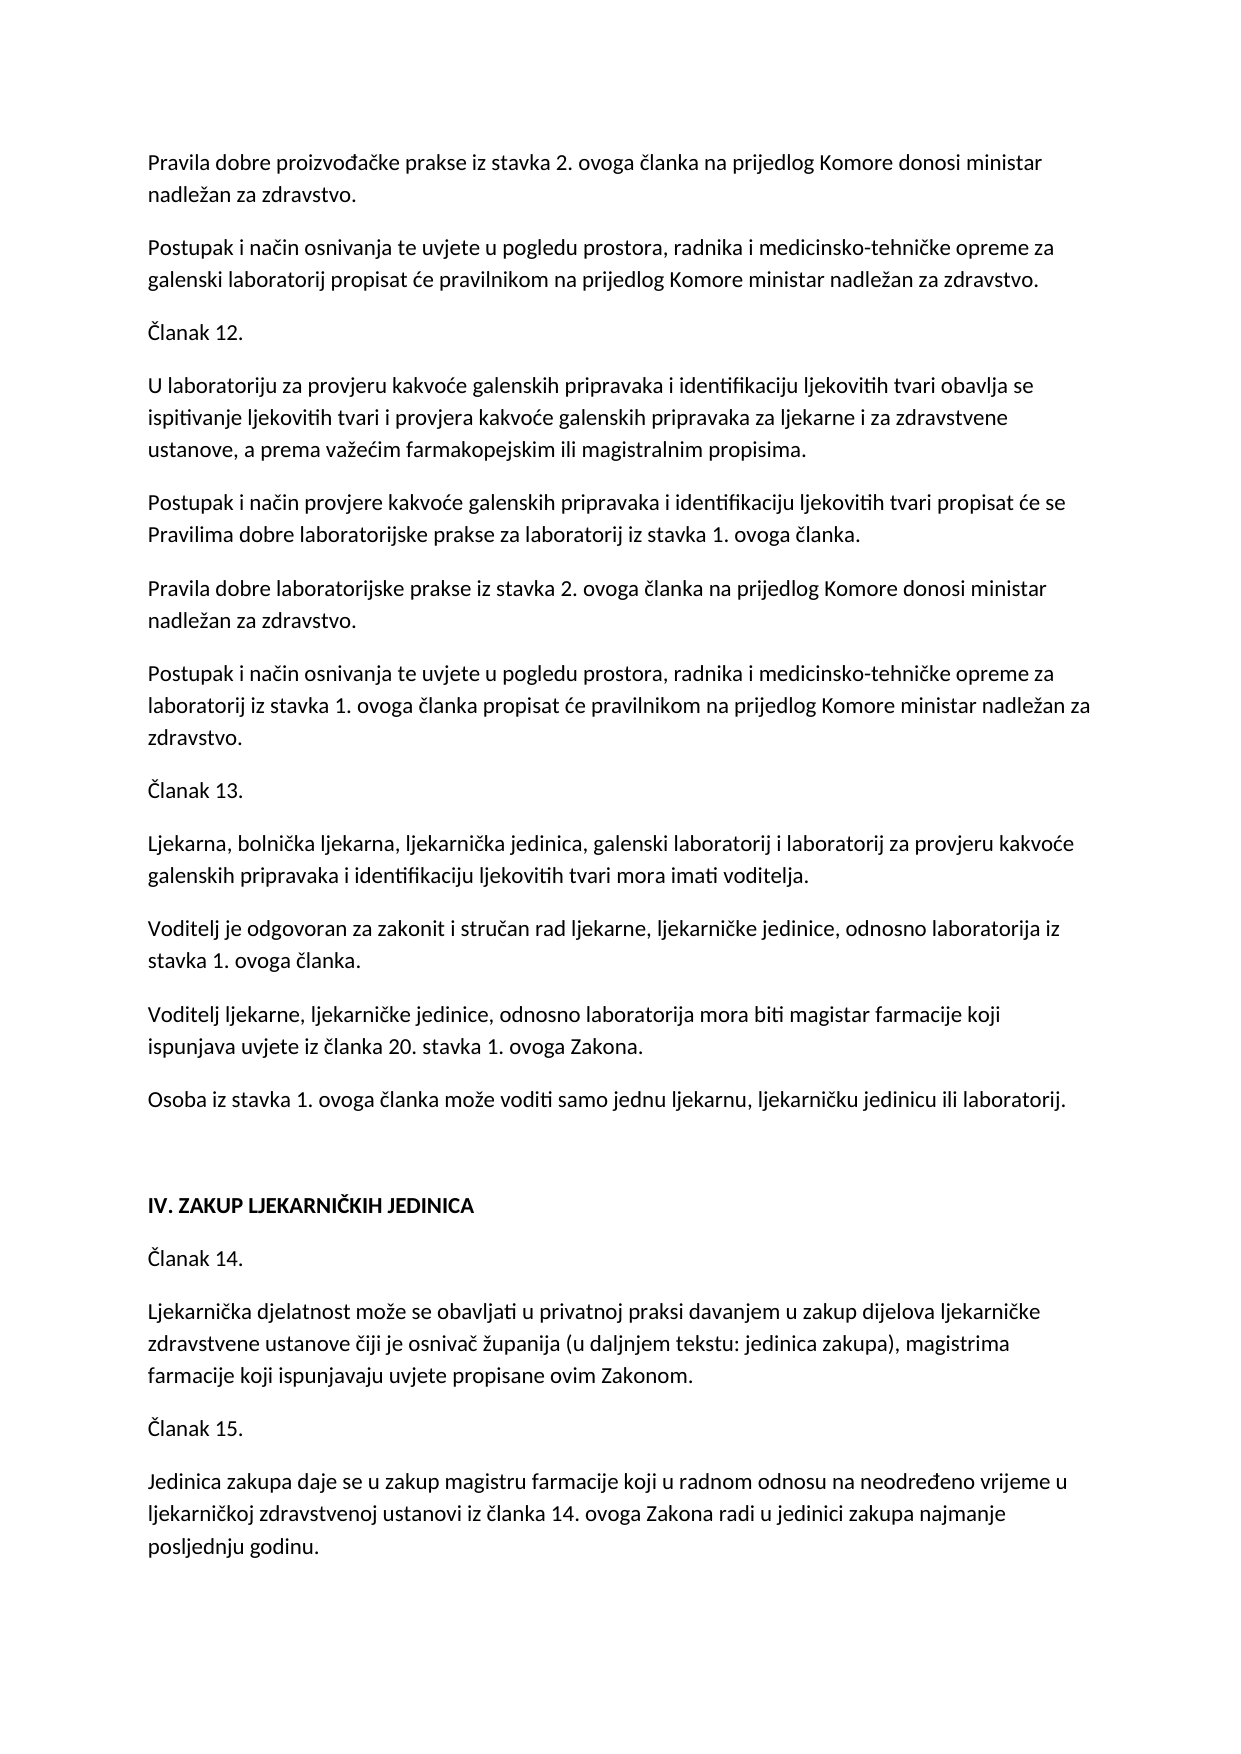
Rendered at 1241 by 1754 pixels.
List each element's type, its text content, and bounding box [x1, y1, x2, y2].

text Članak 12. [148, 318, 1093, 346]
text Ljekarna, bolnička ljekarna, ljekarnička jedinica, galenski laboratorij i laboratorij za provjeru kakvoće galenskih pripravaka i identifikaciju ljekovitih tvari mora imati voditelja. [148, 829, 1093, 889]
text Pravila dobre laboratorijske prakse iz stavka 2. ovoga članka na prijedlog Komore donosi ministar nadležan za zdravstvo. [148, 574, 1093, 634]
text Jedinica zakupa daje se u zakup magistru farmacije koji u radnom odnosu na neodređeno vrijeme u ljekarničkoj zdravstvenoj ustanovi iz članka 14. ovoga Zakona radi u jedinici zakupa najmanje posljednju godinu. [148, 1467, 1093, 1560]
text Voditelj je odgovoran za zakonit i stručan rad ljekarne, ljekarničke jedinice, odnosno laboratorija iz stavka 1. ovoga članka. [148, 914, 1093, 975]
text Članak 13. [148, 776, 1093, 804]
text U laboratoriju za provjeru kakvoće galenskih pripravaka i identifikaciju ljekovitih tvari obavlja se ispitivanje ljekovitih tvari i provjera kakvoće galenskih pripravaka za ljekarne i za zdravstvene ustanove, a prema važećim farmakopejskim ili magistralnim propisima. [148, 371, 1093, 463]
text Ljekarnička djelatnost može se obavljati u privatnoj praksi davanjem u zakup dijelova ljekarničke zdravstvene ustanove čiji je osnivač županija (u daljnjem tekstu: jedinica zakupa), magistrima farmacije koji ispunjavaju uvjete propisane ovim Zakonom. [148, 1297, 1093, 1389]
text Članak 14. [148, 1244, 1093, 1272]
text Postupak i način osnivanja te uvjete u pogledu prostora, radnika i medicinsko-tehničke opreme za laboratorij iz stavka 1. ovoga članka propisat će pravilnikom na prijedlog Komore ministar nadležan za zdravstvo. [148, 659, 1093, 751]
text Osoba iz stavka 1. ovoga članka može voditi samo jednu ljekarnu, ljekarničku jedinicu ili laboratorij. [148, 1085, 1093, 1113]
text Postupak i način provjere kakvoće galenskih pripravaka i identifikaciju ljekovitih tvari propisat će se Pravilima dobre laboratorijske prakse za laboratorij iz stavka 1. ovoga članka. [148, 488, 1093, 549]
text Postupak i način osnivanja te uvjete u pogledu prostora, radnika i medicinsko-tehničke opreme za galenski laboratorij propisat će pravilnikom na prijedlog Komore ministar nadležan za zdravstvo. [148, 233, 1093, 293]
text Voditelj ljekarne, ljekarničke jedinice, odnosno laboratorija mora biti magistar farmacije koji ispunjava uvjete iz članka 20. stavka 1. ovoga Zakona. [148, 1000, 1093, 1060]
text Članak 15. [148, 1414, 1093, 1442]
text IV. ZAKUP LJEKARNIČKIH JEDINICA [148, 1191, 1093, 1219]
text Pravila dobre proizvođačke prakse iz stavka 2. ovoga članka na prijedlog Komore donosi ministar nadležan za zdravstvo. [148, 148, 1093, 208]
